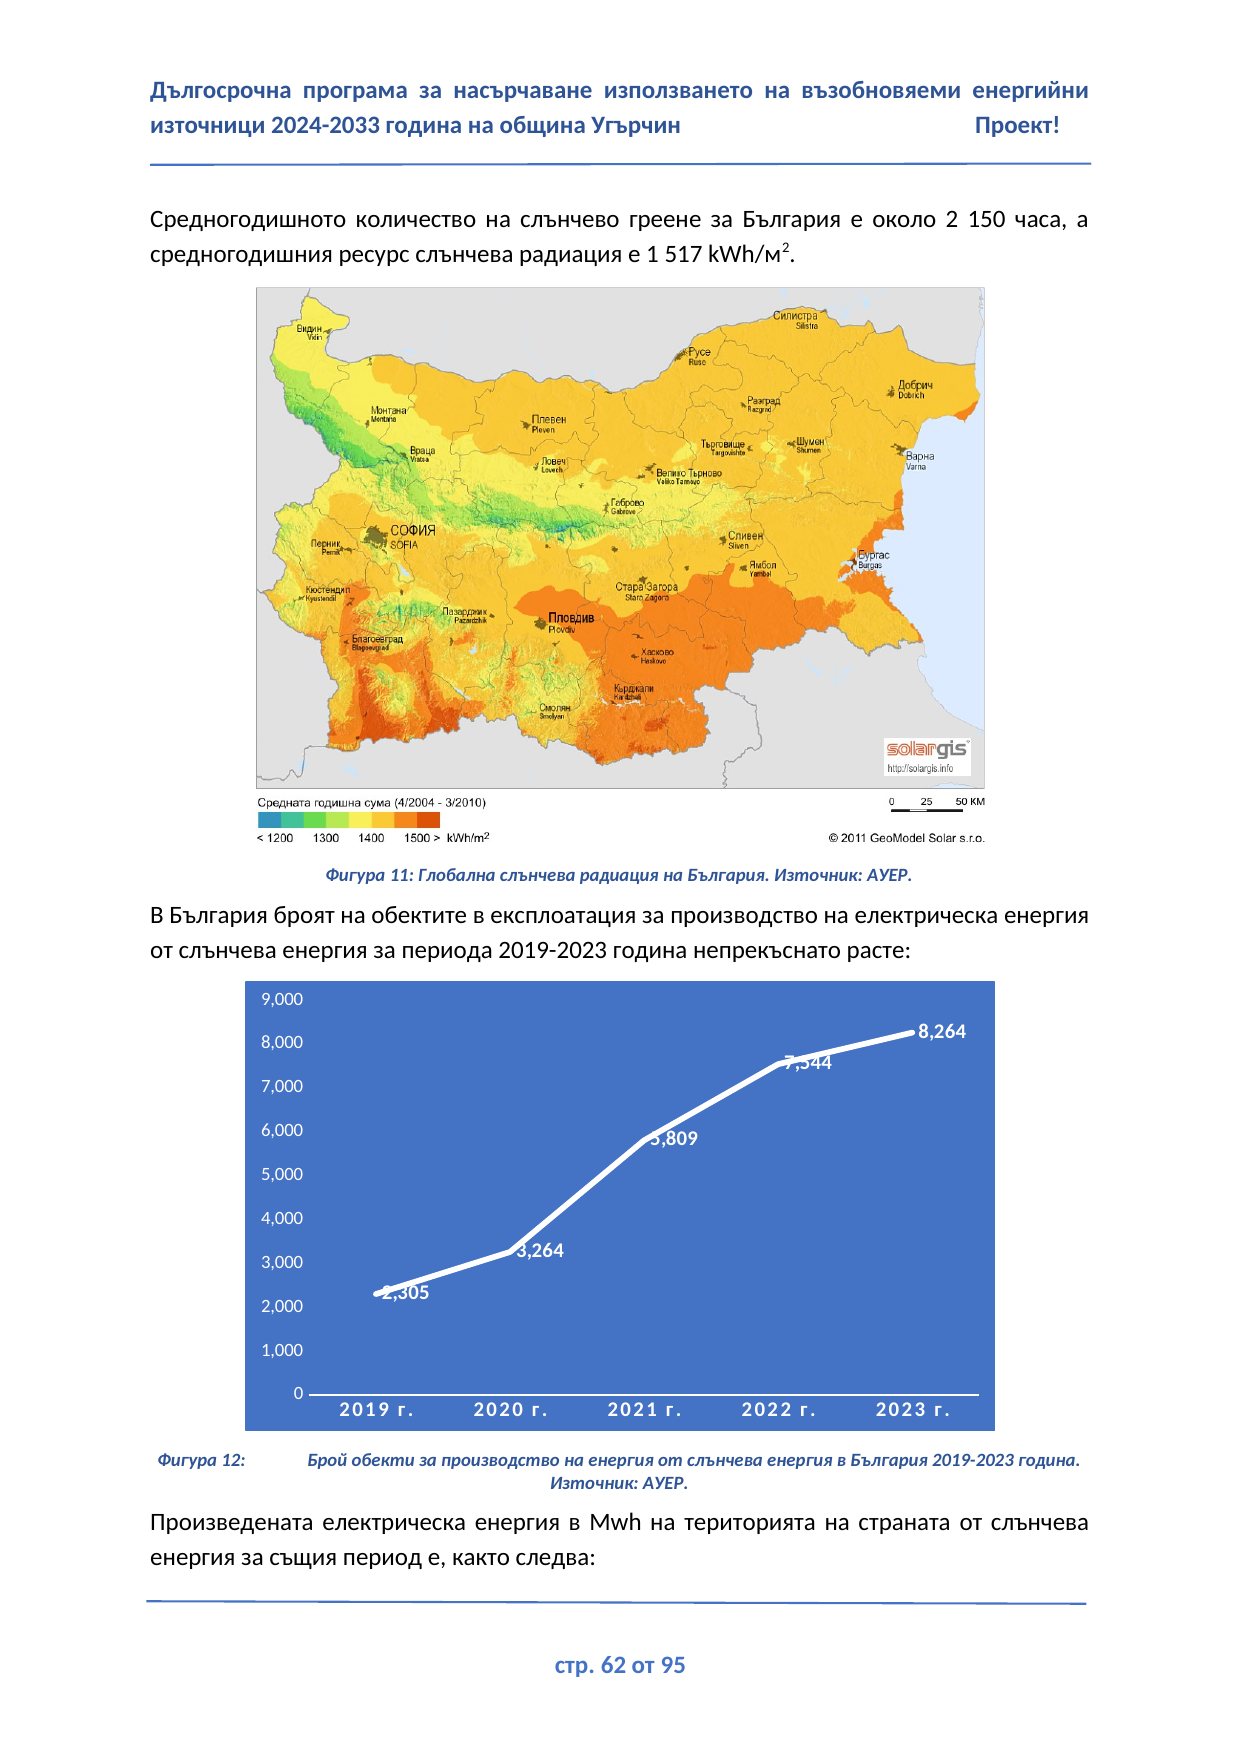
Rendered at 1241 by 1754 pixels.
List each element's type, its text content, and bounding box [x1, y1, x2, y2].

text Произведената електрическа енергия в Mwh на територията на страната от слънчева енергия за същия период е, както следва: [150, 1507, 1090, 1572]
picture [250, 286, 990, 847]
text Средногодишното количество на слънчево греене за България е около 2 150 часа, а средногодишния ресурс слънчева радиация е 1 517 kWh/м2. [150, 203, 1090, 269]
text Фигура 12: Брой обекти за производство на енергия от слънчева енергия в България 2019-2023 година. Източник: АУЕР. [150, 1448, 1090, 1494]
text Фигура 11: Глобална слънчева радиация на България. Източник: АУЕР. [150, 863, 1090, 886]
text В България броят на обектите в експлоатация за производство на електрическа енергия от слънчева енергия за периода 2019-2023 година непрекъснато расте: [150, 899, 1090, 964]
